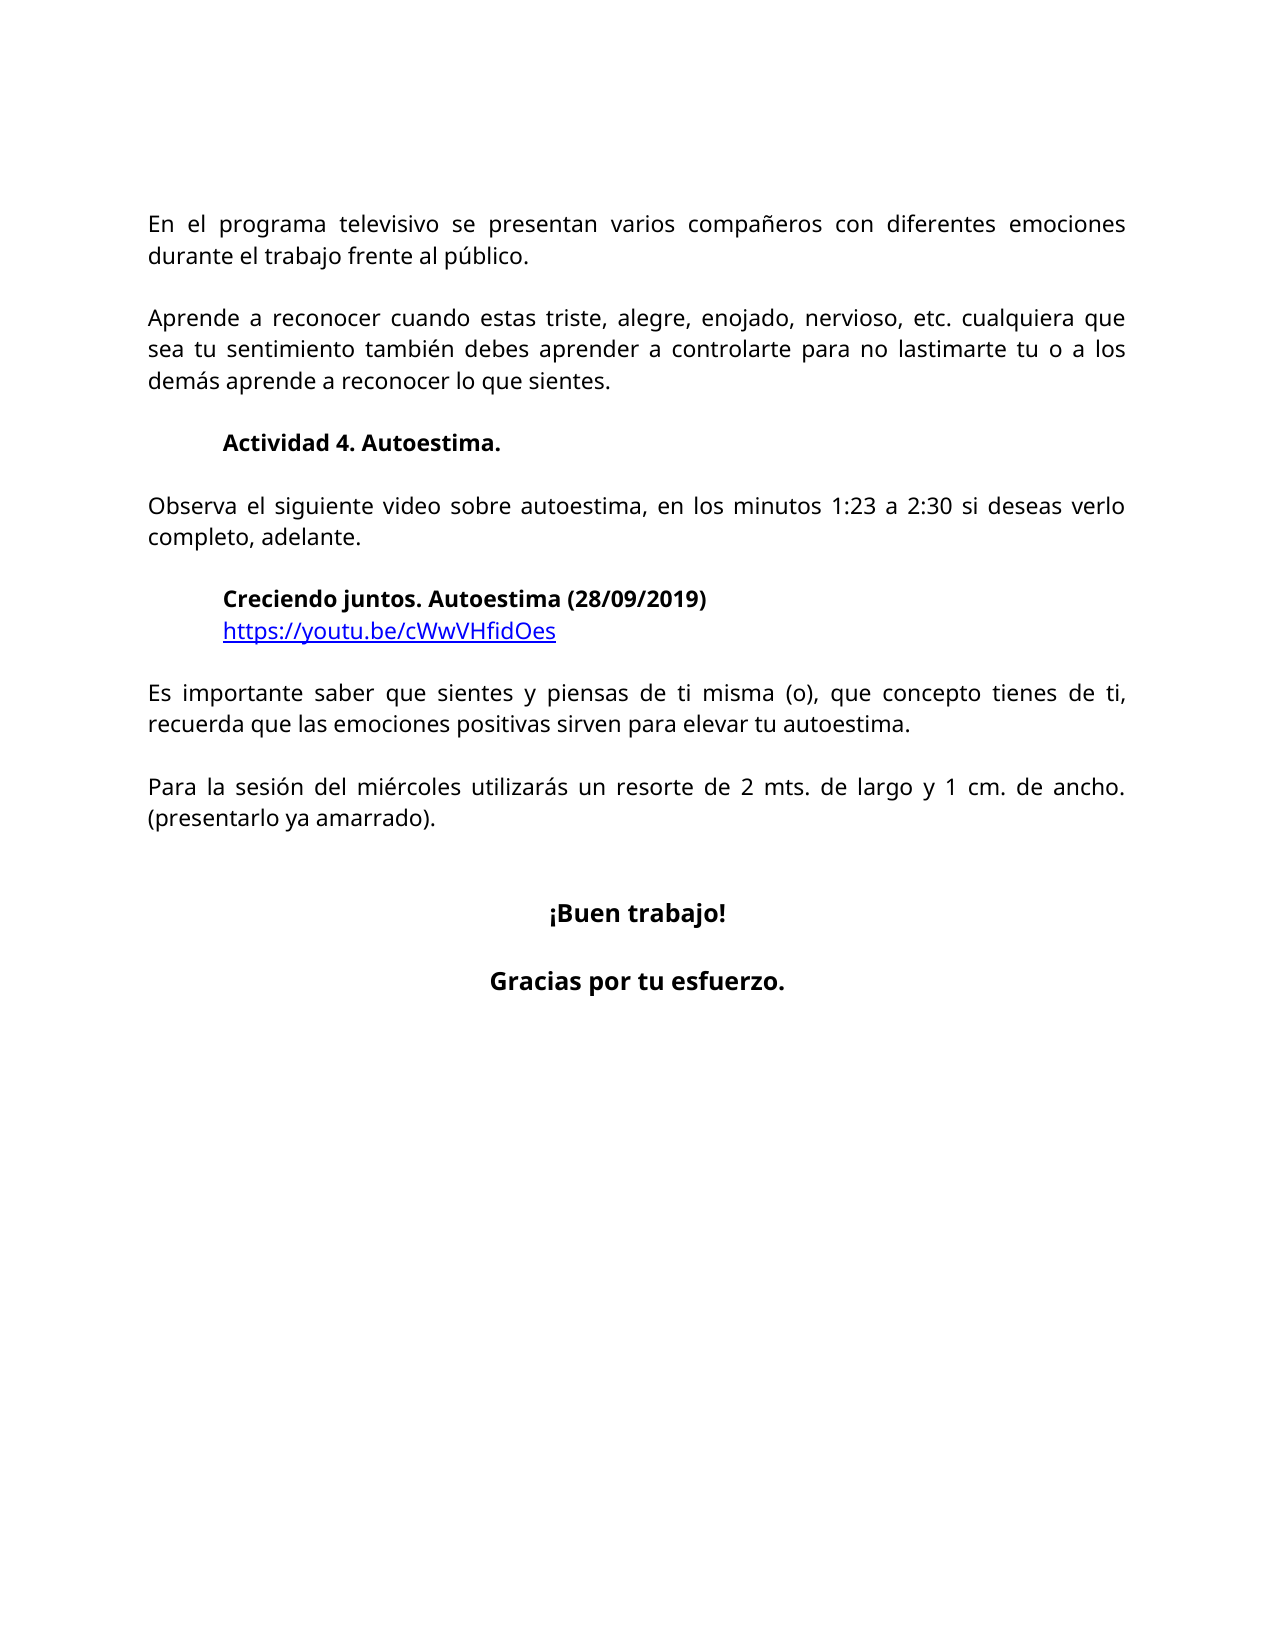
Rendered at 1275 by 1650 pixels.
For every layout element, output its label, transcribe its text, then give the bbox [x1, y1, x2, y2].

text Es importante saber que sientes y piensas de ti misma (o), que concepto tienes de ti, recuerda que las emociones positivas sirven para elevar tu autoestima. [148, 677, 1127, 740]
text Aprende a reconocer cuando estas triste, alegre, enojado, nervioso, etc. cualquiera que sea tu sentimiento también debes aprender a controlarte para no lastimarte tu o a los demás aprende a reconocer lo que sientes. [148, 302, 1127, 396]
list Creciendo juntos. Autoestima (28/09/2019) [223, 583, 1127, 615]
list https://youtu.be/cWwVHfidOes [223, 615, 1127, 646]
text Para la sesión del miércoles utilizarás un resorte de 2 mts. de largo y 1 cm. de ancho. (presentarlo ya amarrado). [148, 771, 1127, 833]
text Gracias por tu esfuerzo. [148, 964, 1127, 998]
text En el programa televisivo se presentan varios compañeros con diferentes emociones durante el trabajo frente al público. [148, 208, 1127, 271]
list Actividad 4. Autoestima. [223, 427, 1127, 458]
text Observa el siguiente video sobre autoestima, en los minutos 1:23 a 2:30 si deseas verlo completo, adelante. [148, 490, 1127, 552]
text ¡Buen trabajo! [148, 896, 1127, 930]
